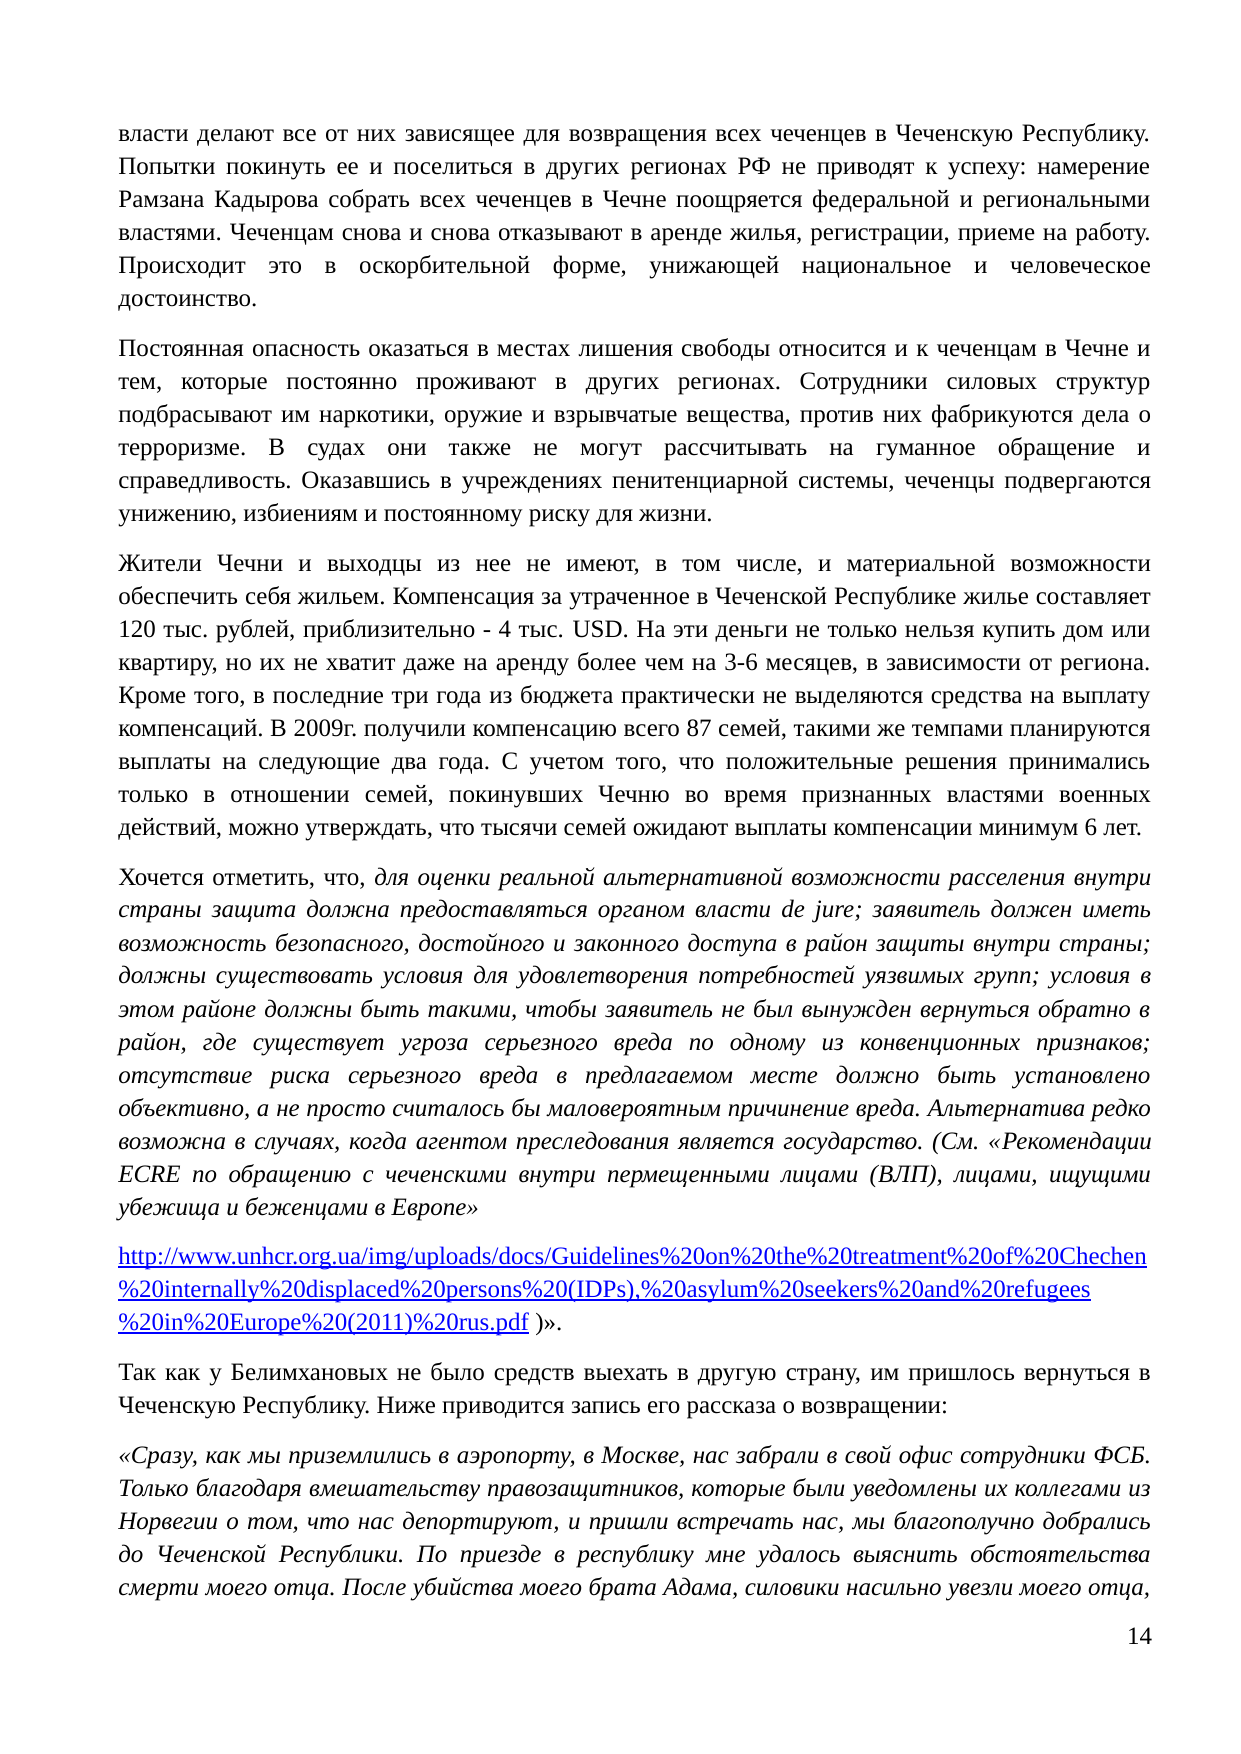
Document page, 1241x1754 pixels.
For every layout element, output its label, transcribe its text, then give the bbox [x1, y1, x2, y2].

title Жители Чечни и выходцы из нее не имеют, в том числе, и материальной возможности обеспечить себя жильем. Компенсация за утраченное в Чеченской Республике жилье составляет 120 тыс. рублей, приблизительно - 4 тыс. USD. На эти деньги не только нельзя купить дом или квартиру, но их не хватит даже на аренду более чем на 3-6 месяцев, в зависимости от региона. Кроме того, в последние три года из бюджета практически не выделяются средства на выплату компенсаций. В 2009г. получили компенсацию всего 87 семей, такими же темпами планируются выплаты на следующие два года. С учетом того, что положительные решения принимались только в отношении семей, покинувших Чечню во время признанных властями военных действий, можно утверждать, что тысячи семей ожидают выплаты компенсации минимум 6 лет. [118, 548, 1152, 841]
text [118, 118, 1152, 312]
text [118, 1440, 1152, 1601]
text Постоянная опасность оказаться в местах лишения свободы относится и к чеченцам в Чечне и тем, которые постоянно проживают в других регионах. Сотрудники силовых структур подбрасывают им наркотики, оружие и взрывчатые вещества, против них фабрикуются дела о терроризме. В судах они также не могут рассчитывать на гуманное обращение и справедливость. Оказавшись в учреждениях пенитенциарной системы, чеченцы подвергаются унижению, избиениям и постоянному риску для жизни. [118, 333, 1152, 527]
text Так как у Белимхановых не было средств выехать в другую страну, им пришлось вернуться в Чеченскую Республику. Ниже приводится запись его рассказа о возвращении: [118, 1357, 1152, 1419]
text Хочется отметить, что, для оценки реальной альтернативной возможности расселения внутри страны защита должна предоставляться органом власти de jure; заявитель должен иметь возможность безопасного, достойного и законного доступа в район защиты внутри страны; должны существовать условия для удовлетворения потребностей уязвимых групп; условия в этом районе должны быть такими, чтобы заявитель не был вынужден вернуться обратно в район, где существует угроза серьезного вреда по одному из конвенционных признаков; отсутствие риска серьезного вреда в предлагаемом месте должно быть установлено объективно, а не просто считалось бы маловероятным причинение вреда. Альтернатива редко возможна в случаях, когда агентом преследования является государство. (См. «Рекомендации ECRE по обращению с чеченскими внутри пермещенными лицами (ВЛП), лицами, ищущими убежища и беженцами в Европе» [118, 862, 1152, 1221]
text http://www.unhcr.org.ua/img/uploads/docs/Guidelines%20on%20the%20treatment%20of%20Chechen%20internally%20displaced%20persons%20(IDPs),%20asylum%20seekers%20and%20refugees%20in%20Europe%20(2011)%20rus.pdf )». [118, 1241, 1152, 1336]
